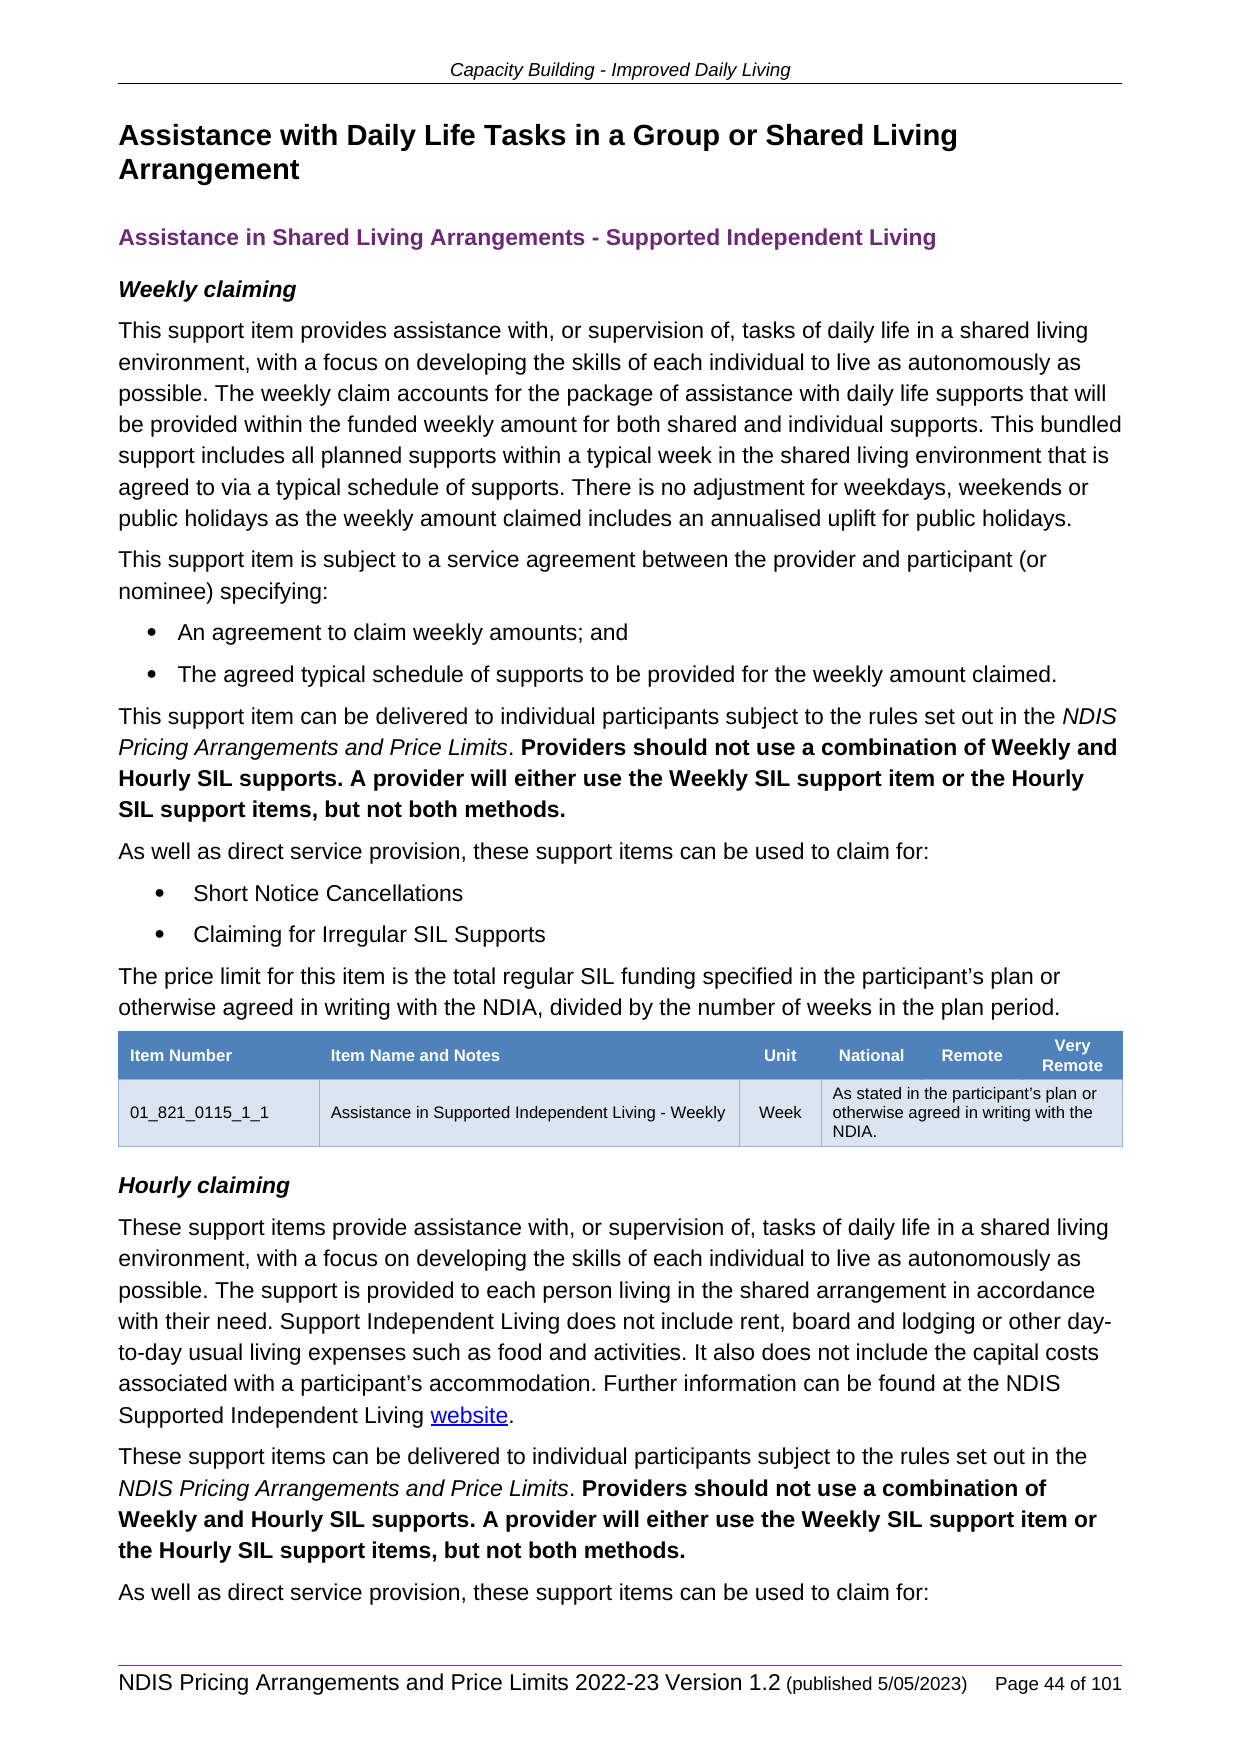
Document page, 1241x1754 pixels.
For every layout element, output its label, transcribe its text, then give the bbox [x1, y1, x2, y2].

table_header Very Remote [1023, 1032, 1122, 1079]
text This support item can be delivered to individual participants subject to the rules set out in the NDIS Pricing Arrangements and Price Limits. Providers should not use a combination of Weekly and Hourly SIL supports. A provider will either use the Weekly SIL support item or the Hourly SIL support items, but not both methods. [118, 698, 1122, 823]
subtitle Assistance with Daily Life Tasks in a Group or Shared Living Arrangement [118, 118, 1122, 185]
table_cell Week [740, 1080, 821, 1146]
text An agreement to claim weekly amounts; and [148, 614, 1122, 646]
table_header Item Number [119, 1032, 319, 1079]
table_header National [822, 1032, 921, 1079]
list Claiming for Irregular SIL Supports [156, 916, 1122, 948]
subtitle Hourly claiming [118, 1167, 1122, 1199]
text The agreed typical schedule of supports to be provided for the weekly amount claimed. [148, 656, 1122, 687]
table_cell Assistance in Supported Independent Living - Weekly [320, 1080, 739, 1146]
text The price limit for this item is the total regular SIL funding specified in the participant’s plan or otherwise agreed in writing with the NDIA, divided by the number of weeks in the plan period. [118, 958, 1122, 1021]
table_cell As stated in the participant’s plan or otherwise agreed in writing with the NDIA. [822, 1080, 1122, 1146]
table_cell 01_821_0115_1_1 [119, 1080, 319, 1146]
text As well as direct service provision, these support items can be used to claim for: [118, 833, 1122, 864]
subtitle Weekly claiming [118, 271, 1122, 302]
list Short Notice Cancellations [156, 875, 1122, 906]
table_header Remote [922, 1032, 1022, 1079]
text These support items can be delivered to individual participants subject to the rules set out in the NDIS Pricing Arrangements and Price Limits. Providers should not use a combination of Weekly and Hourly SIL supports. A provider will either use the Weekly SIL support item or the Hourly SIL support items, but not both methods. [118, 1438, 1122, 1563]
subtitle Assistance in Shared Living Arrangements - Supported Independent Living [118, 218, 1122, 250]
text As well as direct service provision, these support items can be used to claim for: [118, 1574, 1122, 1605]
text This support item is subject to a service agreement between the provider and participant (or nominee) specifying: [118, 541, 1122, 604]
table_header Unit [740, 1032, 821, 1079]
text This support item provides assistance with, or supervision of, tasks of daily life in a shared living environment, with a focus on developing the skills of each individual to live as autonomously as possible. The weekly claim accounts for the package of assistance with daily life supports that will be provided within the funded weekly amount for both shared and individual supports. This bundled support includes all planned supports within a typical week in the shared living environment that is agreed to via a typical schedule of supports. There is no adjustment for weekdays, weekends or public holidays as the weekly amount claimed includes an annualised uplift for public holidays. [118, 312, 1122, 531]
table_header Item Name and Notes [320, 1032, 739, 1079]
text These support items provide assistance with, or supervision of, tasks of daily life in a shared living environment, with a focus on developing the skills of each individual to live as autonomously as possible. The support is provided to each person living in the shared arrangement in accordance with their need. Support Independent Living does not include rent, board and lodging or other day-to-day usual living expenses such as food and activities. It also does not include the capital costs associated with a participant’s accommodation. Further information can be found at the NDIS Supported Independent Living website. [118, 1209, 1122, 1428]
